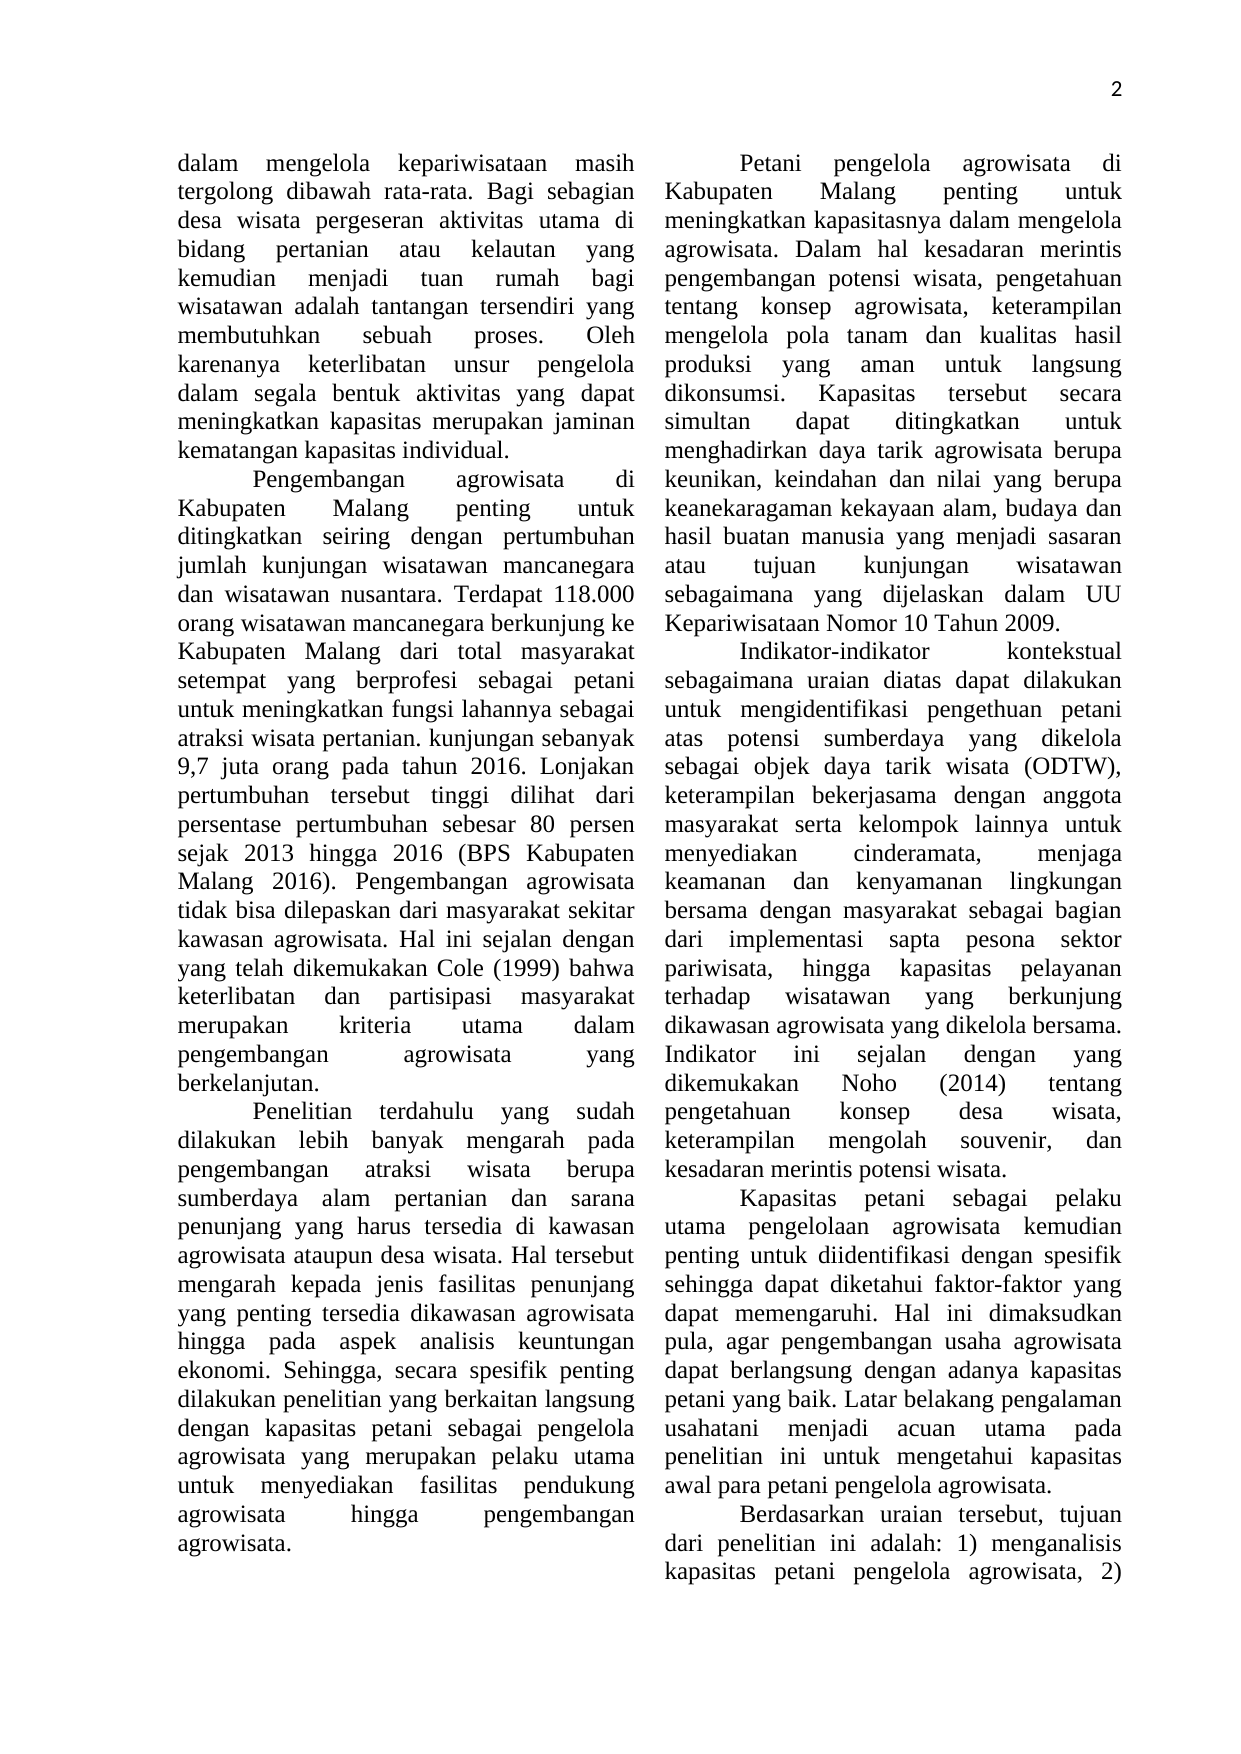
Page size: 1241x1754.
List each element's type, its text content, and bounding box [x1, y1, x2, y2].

text Kapasitas petani sebagai pelaku utama pengelolaan agrowisata kemudian penting untuk diidentifikasi dengan spesifik sehingga dapat diketahui faktor-faktor yang dapat memengaruhi. Hal ini dimaksudkan pula, agar pengembangan usaha agrowisata dapat berlangsung dengan adanya kapasitas petani yang baik. Latar belakang pengalaman usahatani menjadi acuan utama pada penelitian ini untuk mengetahui kapasitas awal para petani pengelola agrowisata. [664, 1183, 1122, 1499]
text Penelitian terdahulu yang sudah dilakukan lebih banyak mengarah pada pengembangan atraksi wisata berupa sumberdaya alam pertanian dan sarana penunjang yang harus tersedia di kawasan agrowisata ataupun desa wisata. Hal tersebut mengarah kepada jenis fasilitas penunjang yang penting tersedia dikawasan agrowisata hingga pada aspek analisis keuntungan ekonomi. Sehingga, secara spesifik penting dilakukan penelitian yang berkaitan langsung dengan kapasitas petani sebagai pengelola agrowisata yang merupakan pelaku utama untuk menyediakan fasilitas pendukung agrowisata hingga pengembangan agrowisata. [177, 1096, 635, 1556]
text Indikator-indikator kontekstual sebagaimana uraian diatas dapat dilakukan untuk mengidentifikasi pengethuan petani atas potensi sumberdaya yang dikelola sebagai objek daya tarik wisata (ODTW), keterampilan bekerjasama dengan anggota masyarakat serta kelompok lainnya untuk menyediakan cinderamata, menjaga keamanan dan kenyamanan lingkungan bersama dengan masyarakat sebagai bagian dari implementasi sapta pesona sektor pariwisata, hingga kapasitas pelayanan terhadap wisatawan yang berkunjung dikawasan agrowisata yang dikelola bersama. Indikator ini sejalan dengan yang dikemukakan Noho (2014) tentang pengetahuan konsep desa wisata, keterampilan mengolah souvenir, dan kesadaran merintis potensi wisata. [664, 636, 1122, 1183]
text Petani pengelola agrowisata di Kabupaten Malang penting untuk meningkatkan kapasitasnya dalam mengelola agrowisata. Dalam hal kesadaran merintis pengembangan potensi wisata, pengetahuan tentang konsep agrowisata, keterampilan mengelola pola tanam dan kualitas hasil produksi yang aman untuk langsung dikonsumsi. Kapasitas tersebut secara simultan dapat ditingkatkan untuk menghadirkan daya tarik agrowisata berupa keunikan, keindahan dan nilai yang berupa keanekaragaman kekayaan alam, budaya dan hasil buatan manusia yang menjadi sasaran atau tujuan kunjungan wisatawan sebagaimana yang dijelaskan dalam UU Kepariwisataan Nomor 10 Tahun 2009. [664, 148, 1122, 636]
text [664, 1499, 1122, 1585]
text Pengembangan agrowisata di Kabupaten Malang penting untuk ditingkatkan seiring dengan pertumbuhan jumlah kunjungan wisatawan mancanegara dan wisatawan nusantara. Terdapat 118.000 orang wisatawan mancanegara berkunjung ke Kabupaten Malang dari total masyarakat setempat yang berprofesi sebagai petani untuk meningkatkan fungsi lahannya sebagai atraksi wisata pertanian. kunjungan sebanyak 9,7 juta orang pada tahun 2016. Lonjakan pertumbuhan tersebut tinggi dilihat dari persentase pertumbuhan sebesar 80 persen sejak 2013 hingga 2016 (BPS Kabupaten Malang 2016). Pengembangan agrowisata tidak bisa dilepaskan dari masyarakat sekitar kawasan agrowisata. Hal ini sejalan dengan yang telah dikemukakan Cole (1999) bahwa keterlibatan dan partisipasi masyarakat merupakan kriteria utama dalam pengembangan agrowisata yang berkelanjutan. [177, 464, 635, 1096]
